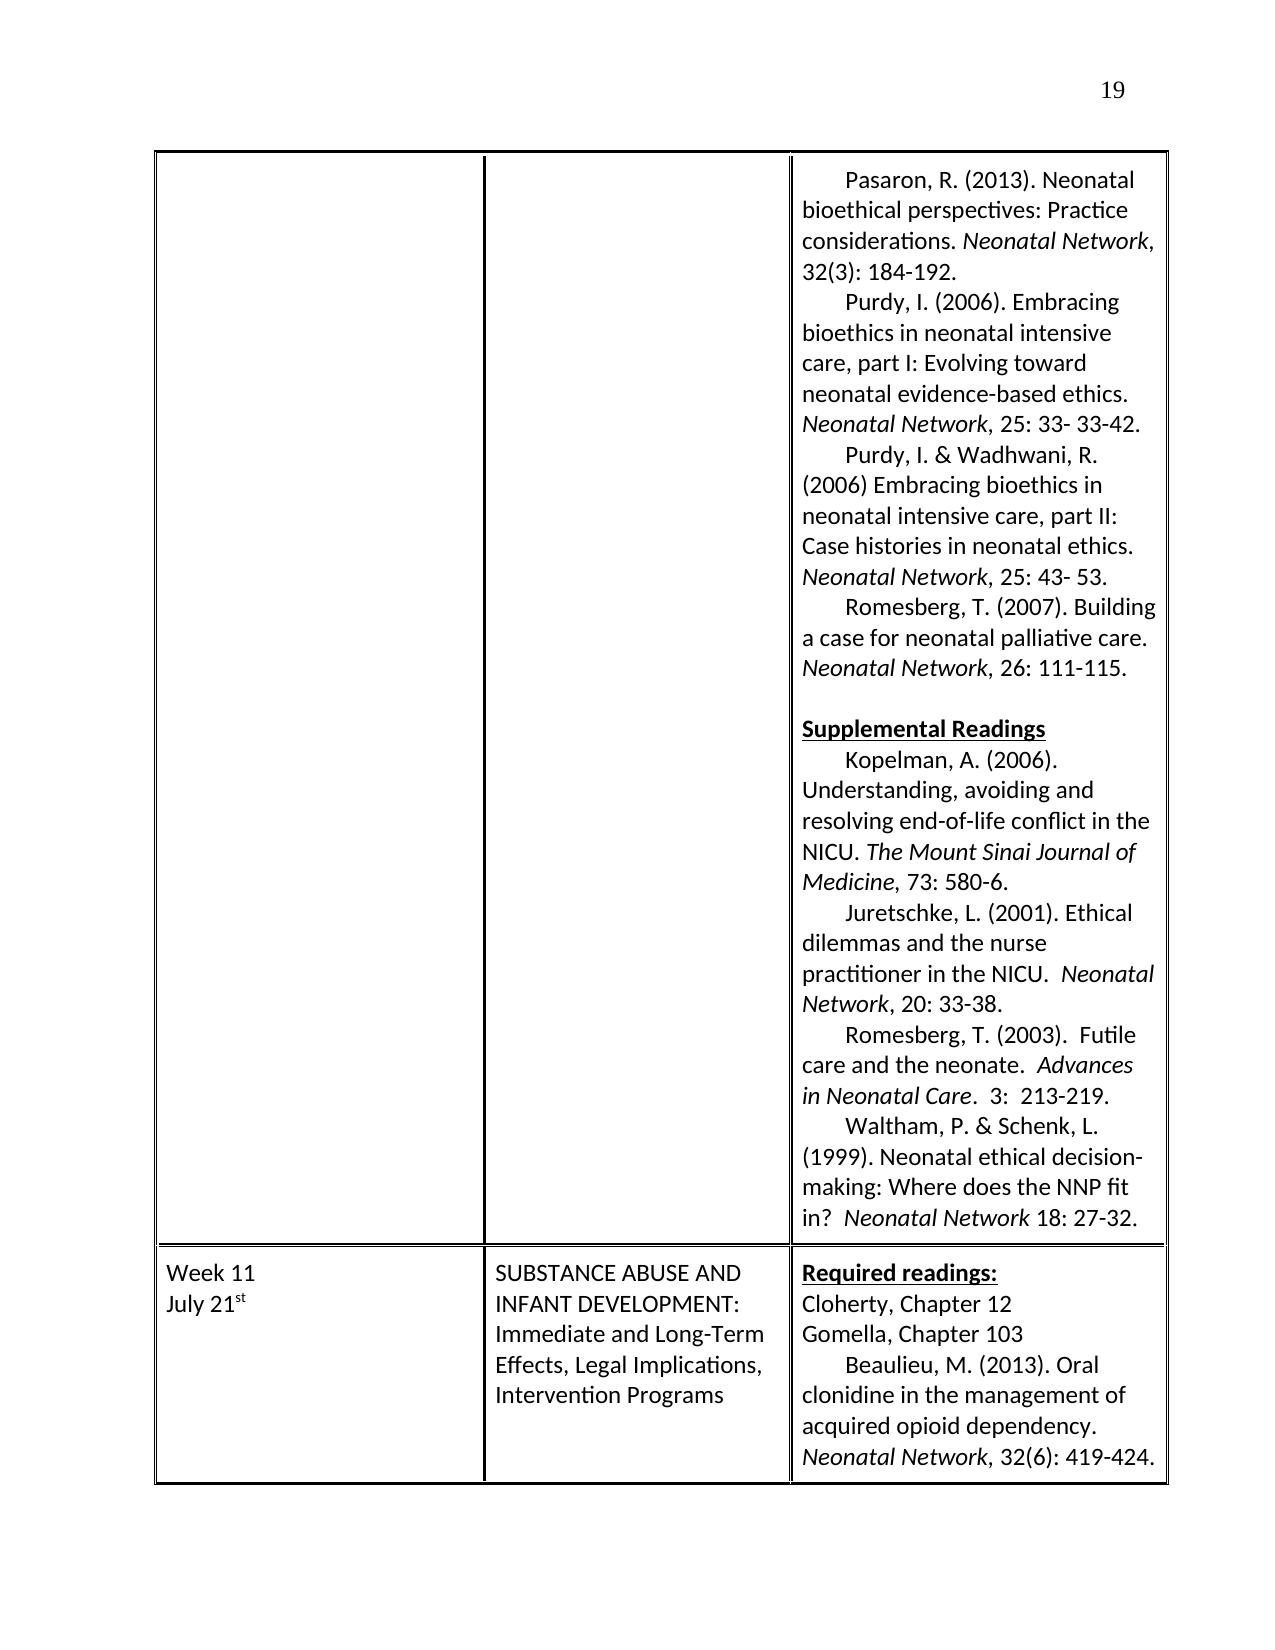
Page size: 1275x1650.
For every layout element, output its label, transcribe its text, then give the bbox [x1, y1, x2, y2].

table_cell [791, 153, 1166, 1243]
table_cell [484, 152, 791, 1243]
table_cell Week 11 July 21st [157, 1243, 484, 1482]
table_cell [157, 153, 484, 1243]
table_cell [484, 1243, 791, 1482]
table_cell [791, 1243, 1166, 1482]
